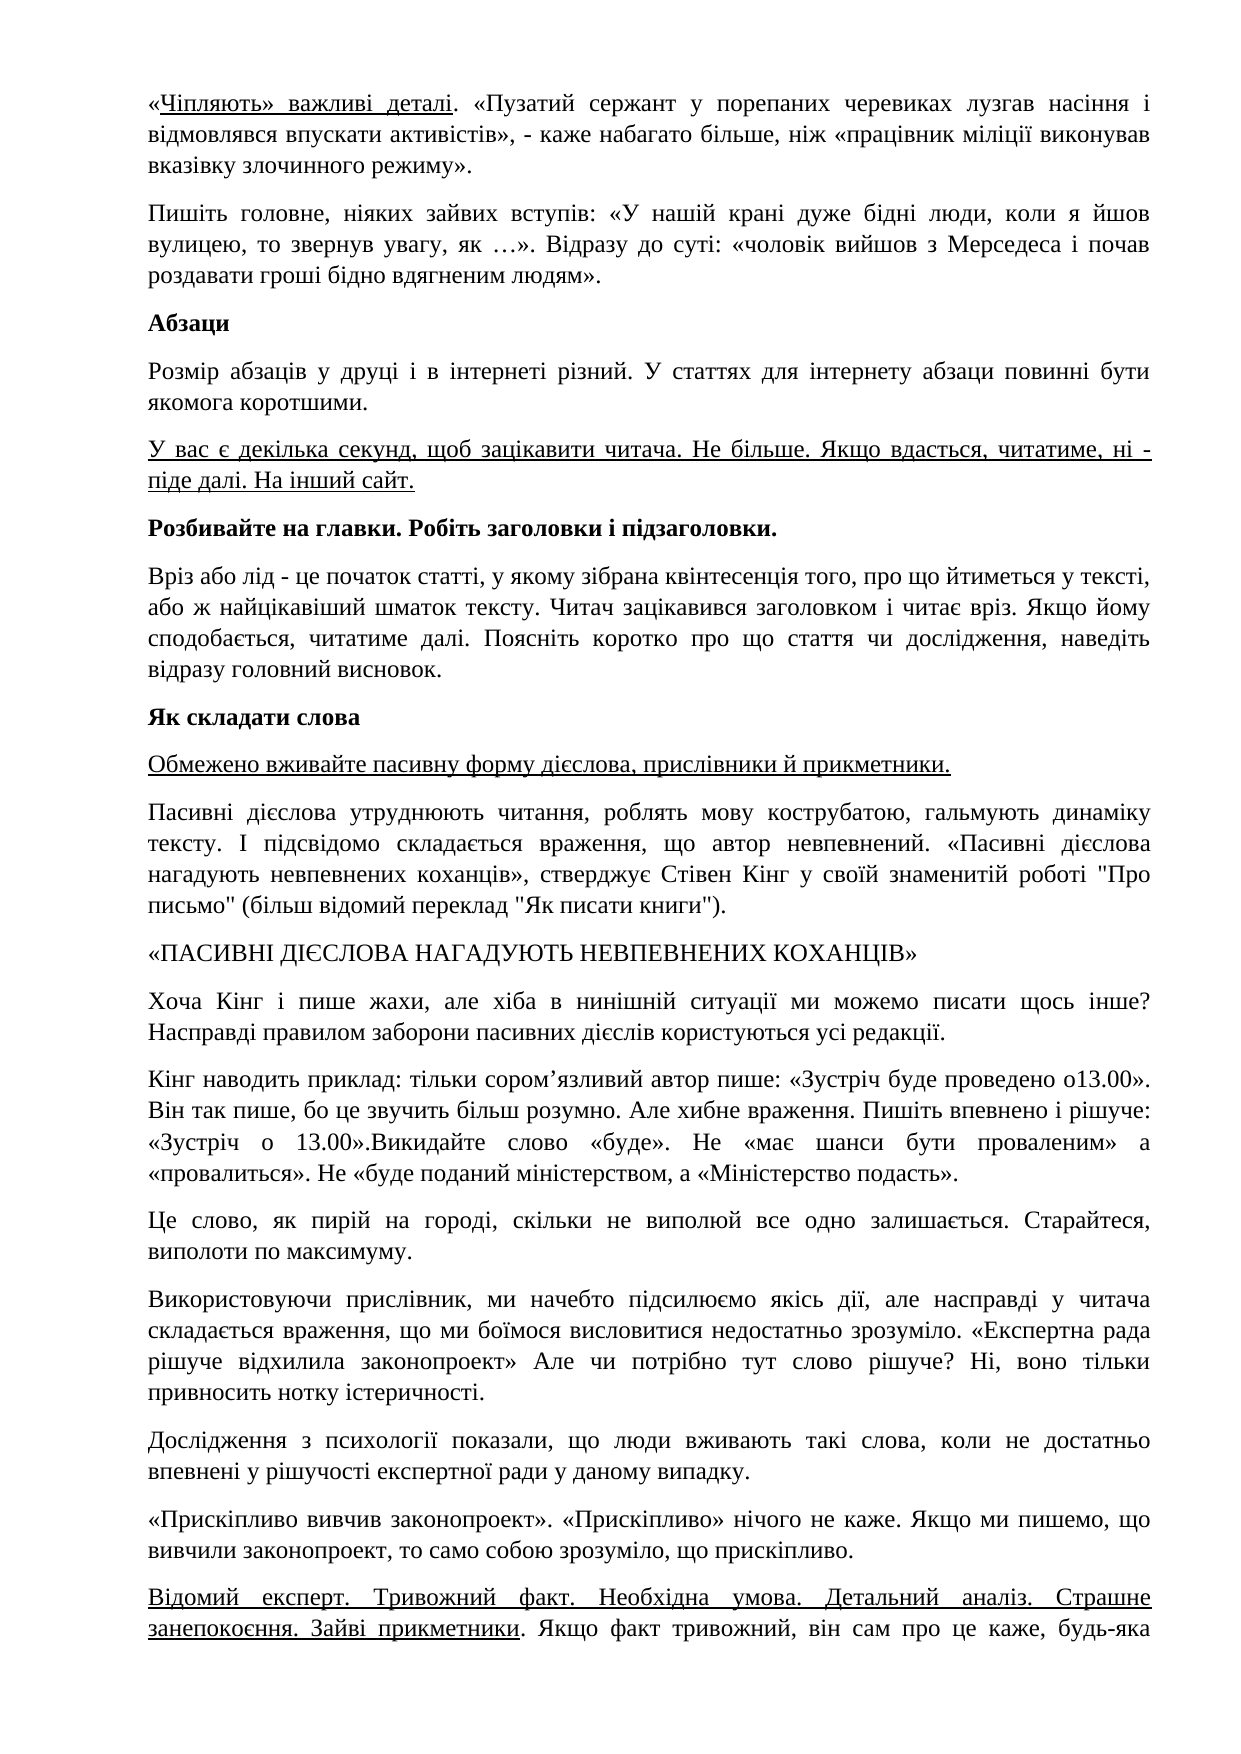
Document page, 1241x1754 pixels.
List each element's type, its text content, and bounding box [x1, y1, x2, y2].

text «Чіпляють» важливі деталі. «Пузатий сержант у порепаних черевиках лузгав насіння і відмовлявся впускати активістів», - каже набагато більше, ніж «працівник міліції виконував вказівку злочинного режиму». [148, 88, 1152, 179]
text Розмір абзаців у друці і в інтернеті різний. У статтях для інтернету абзаци повинні бути якомога коротшими. [148, 356, 1152, 416]
text Як складати слова [148, 702, 1152, 731]
text Дослідження з психології показали, що люди вживають такі слова, коли не достатньо впевнені у рішучості експертної ради у даному випадку. [148, 1425, 1152, 1485]
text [148, 1609, 1152, 1642]
text Використовуючи прислівник, ми начебто підсилюємо якісь дії, але насправді у читача складається враження, що ми боїмося висловитися недостатньо зрозуміло. «Експертна рада рішуче відхилила законопроект» Але чи потрібно тут слово рішуче? Ні, воно тільки привносить нотку істеричності. [148, 1284, 1152, 1406]
text Обмежено вживайте пасивну форму дієслова, прислівники й прикметники. [148, 749, 1152, 778]
text «Прискіпливо вивчив законопроект». «Прискіпливо» нічого не каже. Якщо ми пишемо, що вивчили законопроект, то само собою зрозуміло, що прискіпливо. [148, 1504, 1152, 1563]
text Кінг наводить приклад: тільки сором’язливий автор пише: «Зустріч буде проведено о13.00». Він так пише, бо це звучить більш розумно. Але хибне враження. Пишіть впевнено і рішуче: «Зустріч о 13.00».Викидайте слово «буде». Не «має шанси бути проваленим» а «провалиться». Не «буде поданий міністерством, а «Міністерство подасть». [148, 1064, 1152, 1186]
text Пишіть головне, ніяких зайвих вступів: «У нашій крані дуже бідні люди, коли я йшов вулицею, то звернув увагу, як …». Відразу до суті: «чоловік вийшов з Мерседеса і почав роздавати гроші бідно вдягненим людям». [148, 198, 1152, 289]
text «ПАСИВНІ ДІЄСЛОВА НАГАДУЮТЬ НЕВПЕВНЕНИХ КОХАНЦІВ» [148, 938, 1152, 967]
text Розбивайте на главки. Робіть заголовки і підзаголовки. [148, 513, 1152, 542]
text Це слово, як пирій на городі, скільки не виполюй все одно залишається. Старайтеся, виполоти по максимуму. [148, 1205, 1152, 1265]
text У вас є декілька секунд, щоб зацікавити читача. Не більше. Якщо вдасться, читатиме, ні - піде далі. На інший сайт. [148, 434, 1152, 459]
text Пасивні дієслова утруднюють читання, роблять мову кострубатою, гальмують динаміку тексту. І підсвідомо складається враження, що автор невпевнений. «Пасивні дієслова нагадують невпевнених коханців», стверджує Стівен Кінг у своїй знаменитій роботі "Про письмо" (більш відомий переклад "Як писати книги"). [148, 797, 1152, 919]
text Абзаци [148, 308, 1152, 337]
text У вас є декілька секунд, щоб зацікавити читача. Не більше. Якщо вдасться, читатиме, ні - піде далі. На інший сайт. [148, 461, 1152, 494]
text Вріз або лід - це початок статті, у якому зібрана квінтесенція того, про що йтиметься у тексті, або ж найцікавіший шматок тексту. Читач зацікавився заголовком і читає вріз. Якщо йому сподобається, читатиме далі. Поясніть коротко про що стаття чи дослідження, наведіть відразу головний висновок. [148, 561, 1152, 683]
text Хоча Кінг і пише жахи, але хіба в нинішній ситуації ми можемо писати щось інше? Насправді правилом заборони пасивних дієслів користуються усі редакції. [148, 986, 1152, 1046]
